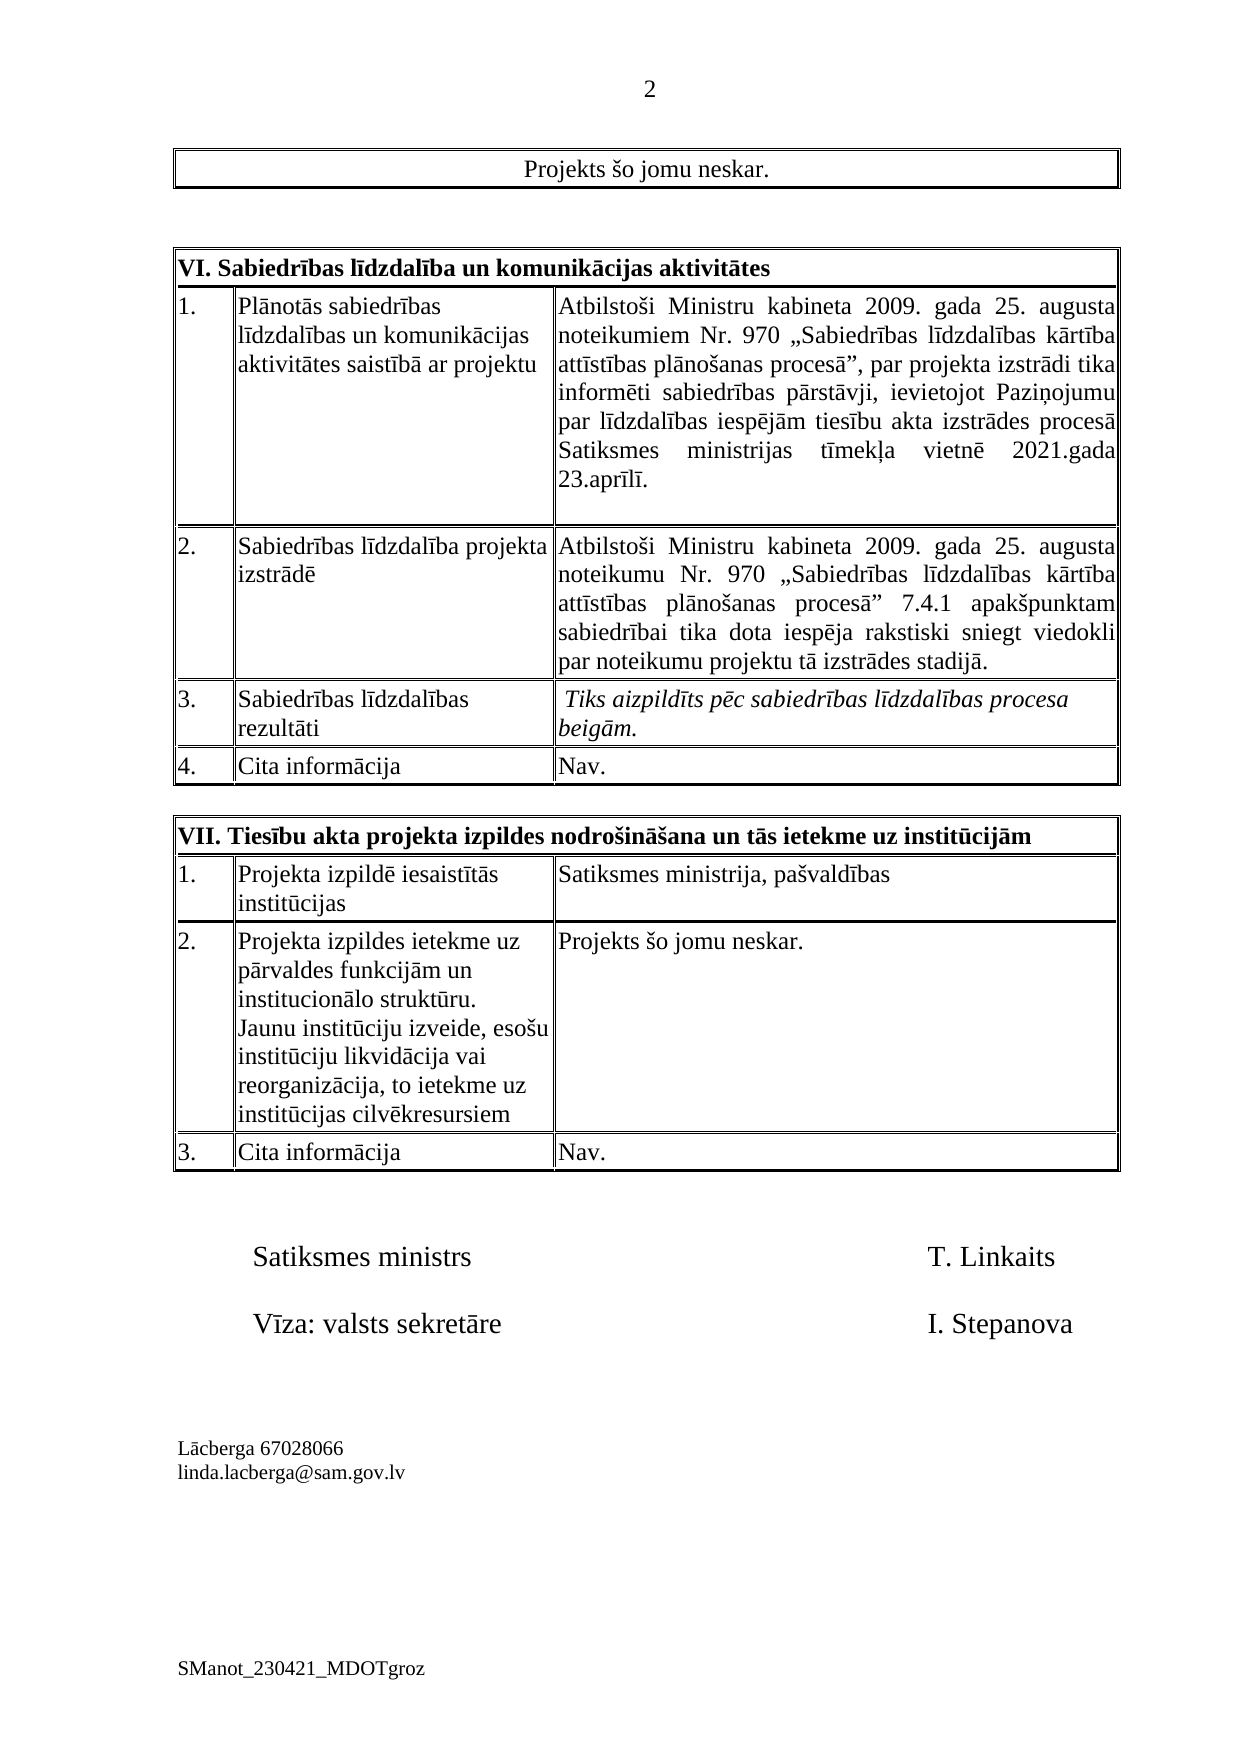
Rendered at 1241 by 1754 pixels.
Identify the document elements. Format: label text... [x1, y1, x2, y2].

text Lācberga 67028066 [177, 1436, 1122, 1460]
table_cell Projekta izpildes ietekme uz pārvaldes funkcijām un institucionālo struktūru. Jaunu institūciju izveide, esošu institūciju likvidācija vai reorganizācija, to ietekme uz institūcijas cilvēkresursiem [236, 923, 553, 1131]
table_cell Nav. [555, 1131, 1119, 1169]
table_cell Projekts šo jomu neskar. [556, 920, 1117, 1131]
table_cell 1. [176, 853, 233, 920]
table_cell 3. [174, 678, 234, 744]
table_cell Atbilstoši Ministru kabineta 2009. gada 25. augusta noteikumu Nr. 970 „Sabiedrības līdzdalības kārtība attīstības plānošanas procesā” 7.4.1 apakšpunktam sabiedrībai tika dota iespēja rakstiski sniegt viedokli par noteikumu projektu tā izstrādes stadijā. [556, 524, 1118, 678]
table_cell 4. [176, 745, 234, 783]
table_cell Nav. [555, 745, 1118, 783]
table_cell Satiksmes ministrija, pašvaldības [556, 853, 1118, 920]
table_cell Sabiedrības līdzdalības rezultāti [236, 681, 553, 744]
text Satiksmes ministrs T. Linkaits [177, 1239, 1122, 1273]
table_cell Tiks aizpildīts pēc sabiedrības līdzdalības procesa beigām. [555, 678, 1119, 744]
table_cell Projekts šo jomu neskar. [176, 151, 1117, 186]
text linda.lacberga@sam.gov.lv [177, 1460, 1122, 1484]
table_cell 1. [176, 285, 233, 524]
table_cell Sabiedrības līdzdalība projekta izstrādē [236, 528, 553, 678]
table_cell Plānotās sabiedrības līdzdalības un komunikācijas aktivitātes saistībā ar projektu [236, 288, 553, 524]
text Vīza: valsts sekretāre I. Stepanova [177, 1306, 1122, 1340]
table_cell Cita informācija [235, 1134, 555, 1169]
table_cell Cita informācija [235, 748, 555, 783]
table_cell Projekta izpildē iesaistītās institūcijas [236, 857, 553, 920]
table_cell Atbilstoši Ministru kabineta 2009. gada 25. augusta noteikumiem Nr. 970 „Sabiedrības līdzdalības kārtība attīstības plānošanas procesā”, par projekta izstrādi tika informēti sabiedrības pārstāvji, ievietojot Paziņojumu par līdzdalības iespējām tiesību akta izstrādes procesā Satiksmes ministrijas tīmekļa vietnē 2021.gada 23.aprīlī. [556, 285, 1117, 524]
table_cell 3. [174, 1131, 234, 1169]
table_cell 2. [176, 920, 233, 1131]
table_cell 2. [176, 524, 233, 678]
table_header VI. Sabiedrības līdzdalība un komunikācijas aktivitātes [176, 250, 1117, 285]
table_header VII. Tiesību akta projekta izpildes nodrošināšana un tās ietekme uz institūcijām [176, 818, 1117, 853]
